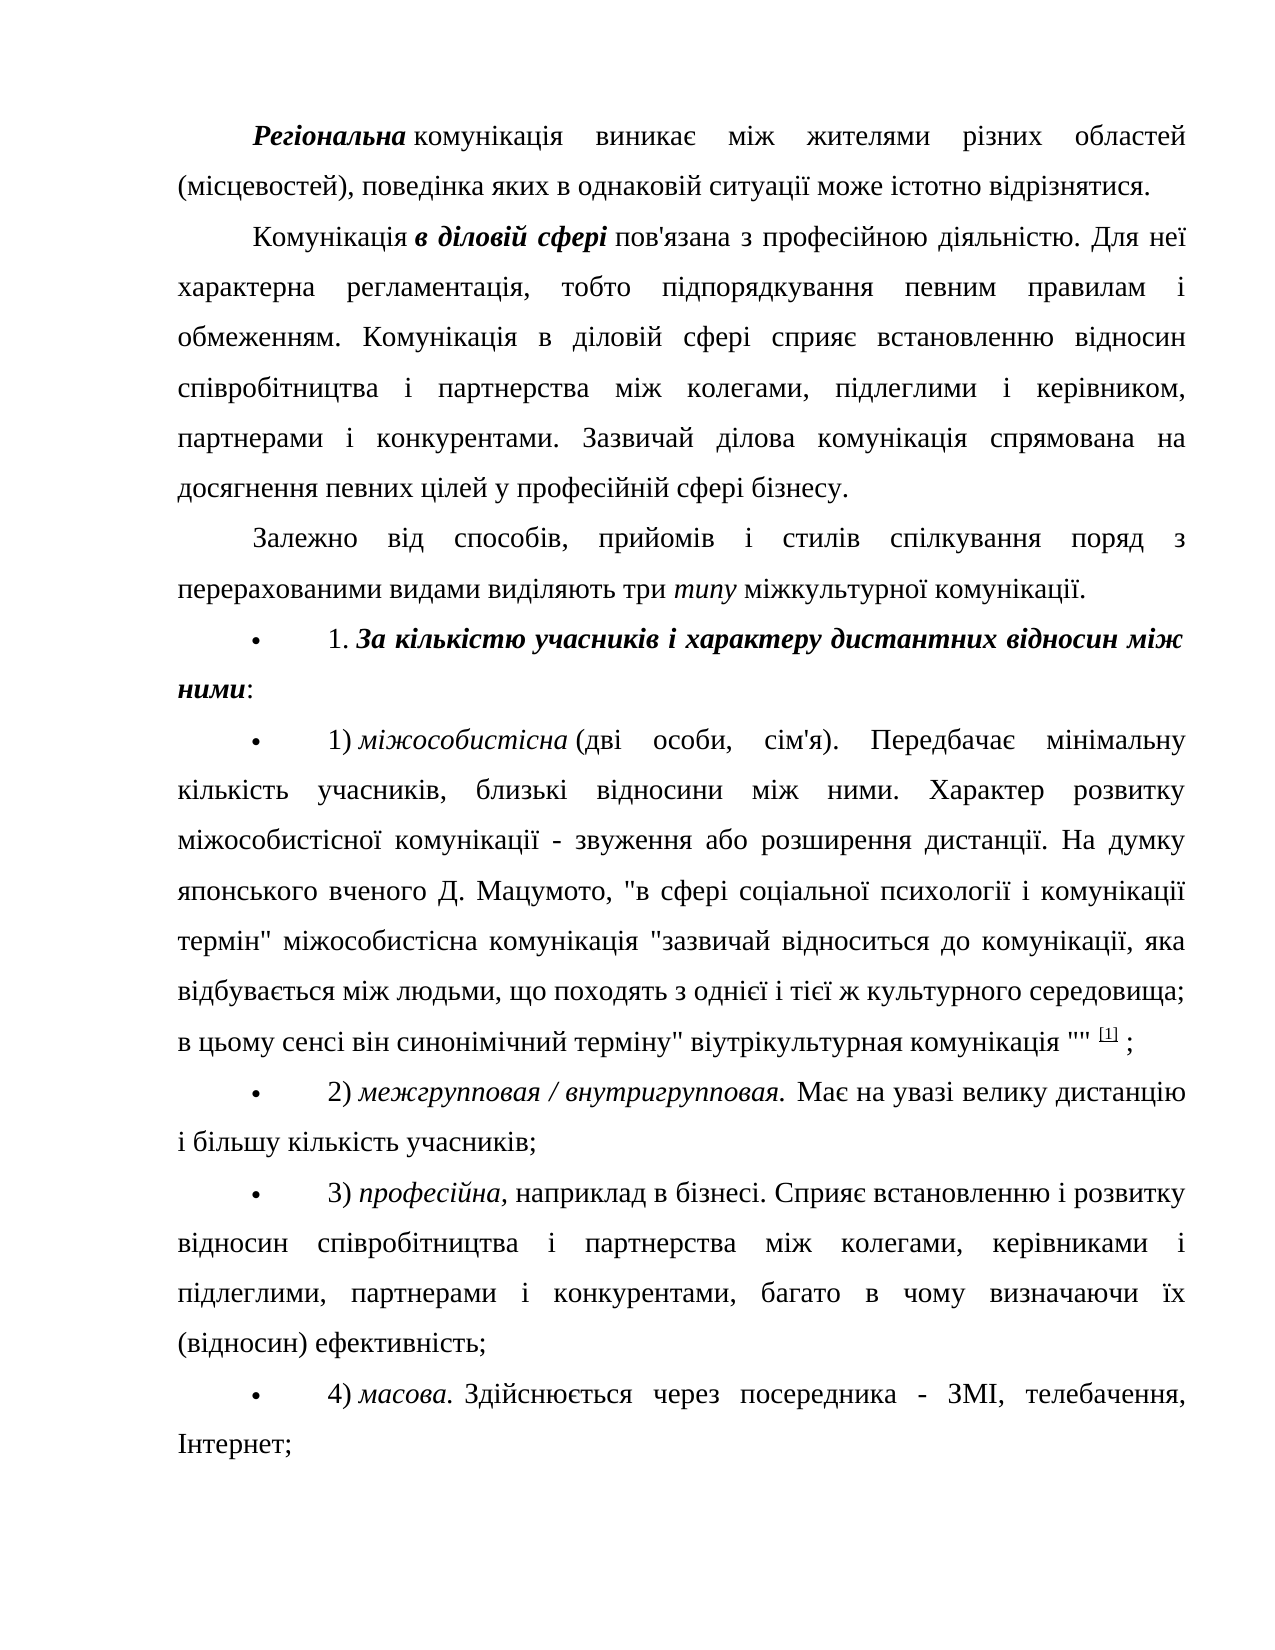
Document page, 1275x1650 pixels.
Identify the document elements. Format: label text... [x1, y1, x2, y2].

text Залежно від способів, прийомів і стилів спілкування поряд з перерахованими видами виділяють три типу міжкультурної комунікації. [177, 521, 1186, 604]
list 2) межгрупповая / внутригрупповая. Має на увазі велику дистанцію і більшу кількість учасників; [177, 1074, 1186, 1158]
list 4) масова. Здійснюється через посередника - ЗМІ, телебачення, Інтернет; [177, 1376, 1186, 1460]
text Регіональна комунікація виникає між жителями різних областей (місцевостей), поведінка яких в однаковій ситуації може істотно відрізнятися. [177, 118, 1186, 202]
list 1. За кількістю учасників і характеру дистантних відносин між ними: [177, 621, 1186, 705]
list 1) міжособистісна (дві особи, сім'я). Передбачає мінімальну кількість учасників, близькі відносини між ними. Характер розвитку міжособистісної комунікації - звуження або розширення дистанції. На думку японського вченого Д. Мацумото, "в сфері соціальної психології і комунікації термін" міжособистісна комунікація "зазвичай відноситься до комунікації, яка відбувається між людьми, що походять з однієї і тієї ж культурного середовища; в цьому сенсі він синонімічний терміну" віутрікультурная комунікація "" [1] ; [177, 722, 1186, 1057]
text Комунікація в діловій сфері пов'язана з професійною діяльністю. Для неї характерна регламентація, тобто підпорядкування певним правилам і обмеженням. Комунікація в діловій сфері сприяє встановленню відносин співробітництва і партнерства між колегами, підлеглими і керівником, партнерами і конкурентами. Зазвичай ділова комунікація спрямована на досягнення певних цілей у професійній сфері бізнесу. [177, 219, 1186, 504]
list 3) професійна, наприклад в бізнесі. Сприяє встановленню і розвитку відносин співробітництва і партнерства між колегами, керівниками і підлеглими, партнерами і конкурентами, багато в чому визначаючи їх (відносин) ефективність; [177, 1175, 1186, 1359]
